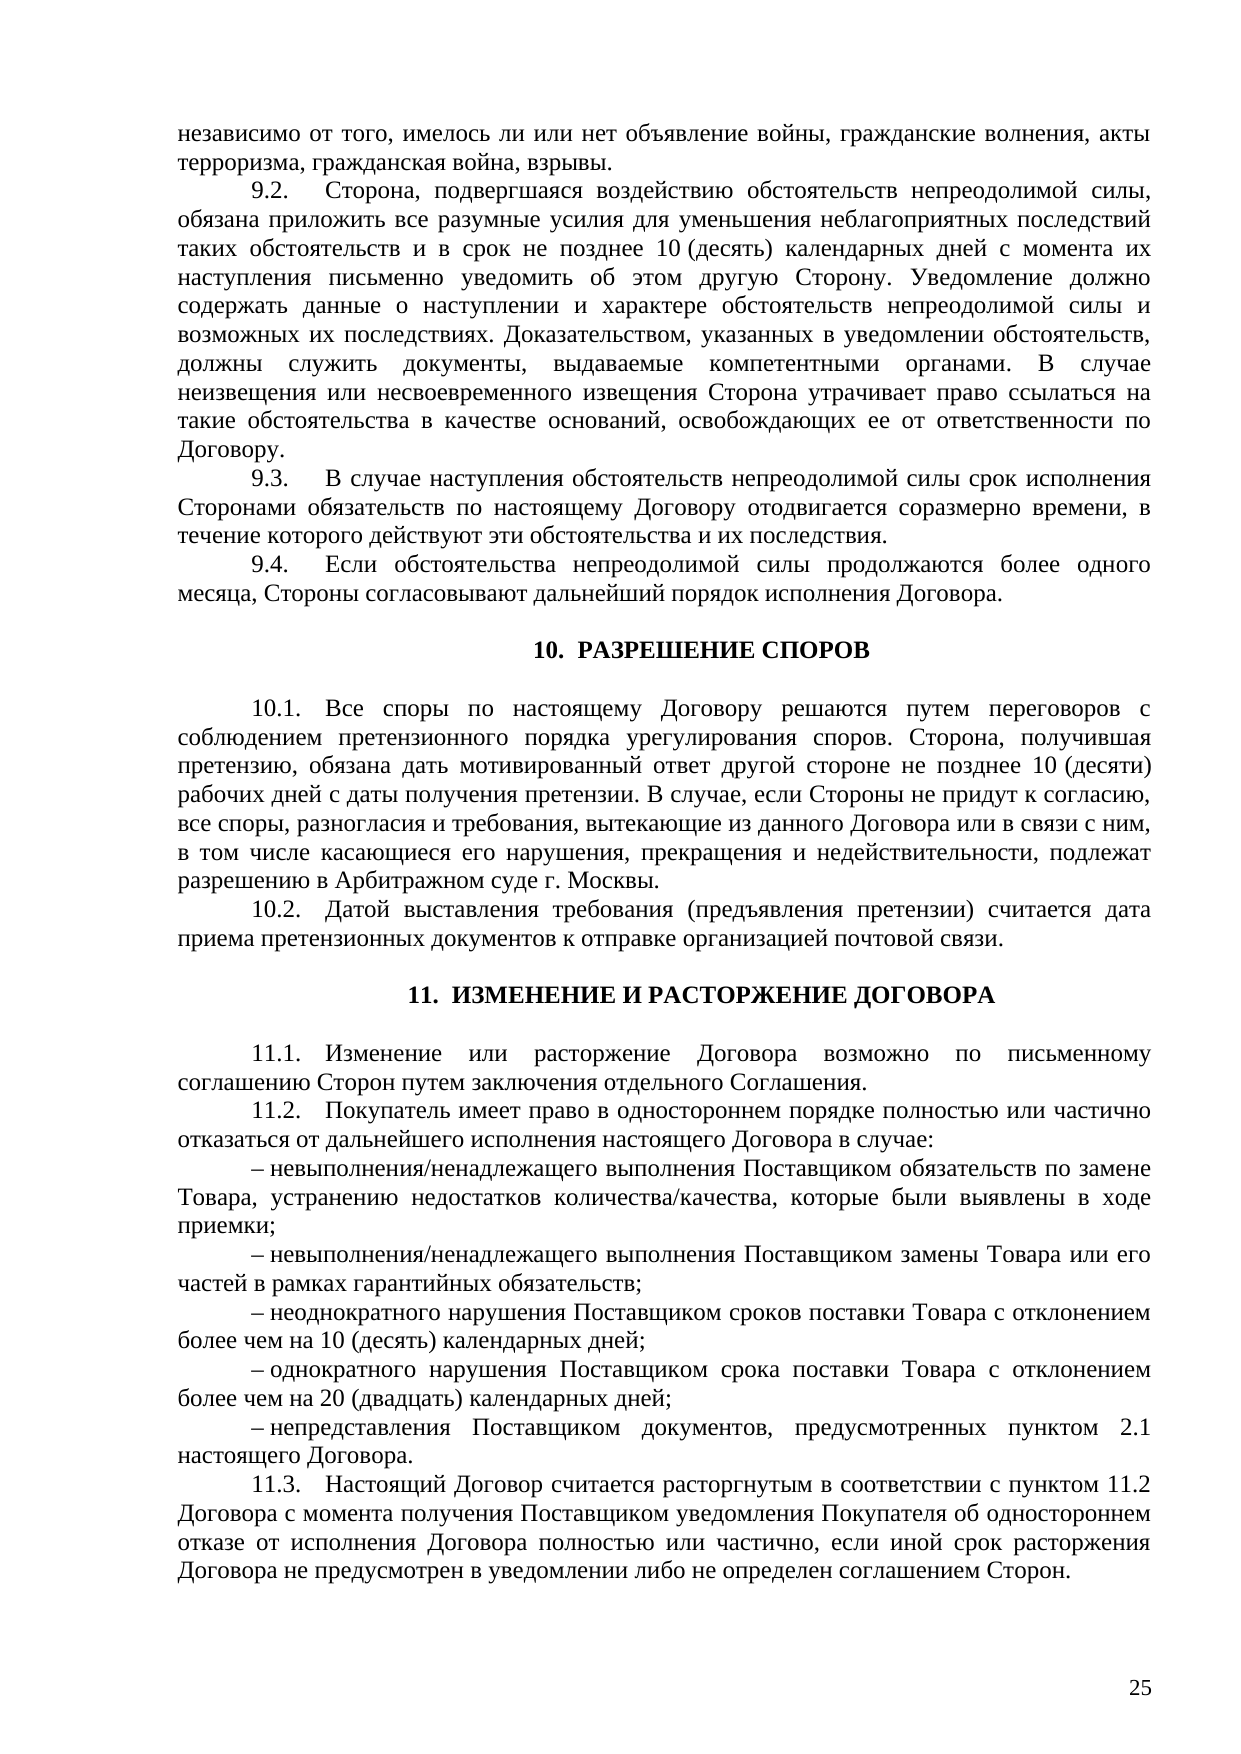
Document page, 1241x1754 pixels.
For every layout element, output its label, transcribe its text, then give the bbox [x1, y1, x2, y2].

list Все споры по настоящему Договору решаются путем переговоров с соблюдением претензионного порядка урегулирования споров. Сторона, получившая претензию, обязана дать мотивированный ответ другой стороне не позднее 10 (десяти) рабочих дней с даты получения претензии. В случае, если Стороны не придут к согласию, все споры, разногласия и требования, вытекающие из данного Договора или в связи с ним, в том числе касающиеся его нарушения, прекращения и недействительности, подлежат разрешению в Арбитражном суде г. Москвы. [177, 693, 1152, 894]
list В случае наступления обстоятельств непреодолимой силы срок исполнения Сторонами обязательств по настоящему Договору отодвигается соразмерно времени, в течение которого действуют эти обстоятельства и их последствия. [177, 463, 1152, 549]
text – неоднократного нарушения Поставщиком сроков поставки Товара с отклонением более чем на 10 (десять) календарных дней; [177, 1297, 1152, 1354]
list РАЗРЕШЕНИЕ СПОРОВ [177, 636, 1152, 664]
text – невыполнения/ненадлежащего выполнения Поставщиком обязательств по замене Товара, устранению недостатков количества/качества, которые были выявлены в ходе приемки; [177, 1153, 1152, 1239]
text 11.1. Изменение или расторжение Договора возможно по письменному соглашению Сторон путем заключения отдельного Соглашения. [177, 1038, 1152, 1096]
list Датой выставления требования (предъявления претензии) считается дата приема претензионных документов к отправке организацией почтовой связи. [177, 894, 1152, 952]
list ИЗМЕНЕНИЕ И РАСТОРЖЕНИЕ ДОГОВОРА [177, 981, 1152, 1009]
text 11.3. Настоящий Договор считается расторгнутым в соответствии с пунктом 11.2 Договора с момента получения Поставщиком уведомления Покупателя об одностороннем отказе от исполнения Договора полностью или частично, если иной срок расторжения Договора не предусмотрен в уведомлении либо не определен соглашением Сторон. [177, 1469, 1152, 1584]
text – невыполнения/ненадлежащего выполнения Поставщиком замены Товара или его частей в рамках гарантийных обязательств; [177, 1239, 1152, 1297]
text – однократного нарушения Поставщиком срока поставки Товара с отклонением более чем на 20 (двадцать) календарных дней; [177, 1354, 1152, 1412]
list Если обстоятельства непреодолимой силы продолжаются более одного месяца, Стороны согласовывают дальнейший порядок исполнения Договора. [177, 549, 1152, 607]
text 11.2. Покупатель имеет право в одностороннем порядке полностью или частично отказаться от дальнейшего исполнения настоящего Договора в случае: [177, 1096, 1152, 1153]
text – непредставления Поставщиком документов, предусмотренных пунктом 2.1 настоящего Договора. [177, 1412, 1152, 1469]
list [177, 118, 1152, 176]
list Сторона, подвергшаяся воздействию обстоятельств непреодолимой силы, обязана приложить все разумные усилия для уменьшения неблагоприятных последствий таких обстоятельств и в срок не позднее 10 (десять) календарных дней с момента их наступления письменно уведомить об этом другую Сторону. Уведомление должно содержать данные о наступлении и характере обстоятельств непреодолимой силы и возможных их последствиях. Доказательством, указанных в уведомлении обстоятельств, должны служить документы, выдаваемые компетентными органами. В случае неизвещения или несвоевременного извещения Сторона утрачивает право ссылаться на такие обстоятельства в качестве оснований, освобождающих ее от ответственности по Договору. [177, 176, 1152, 463]
